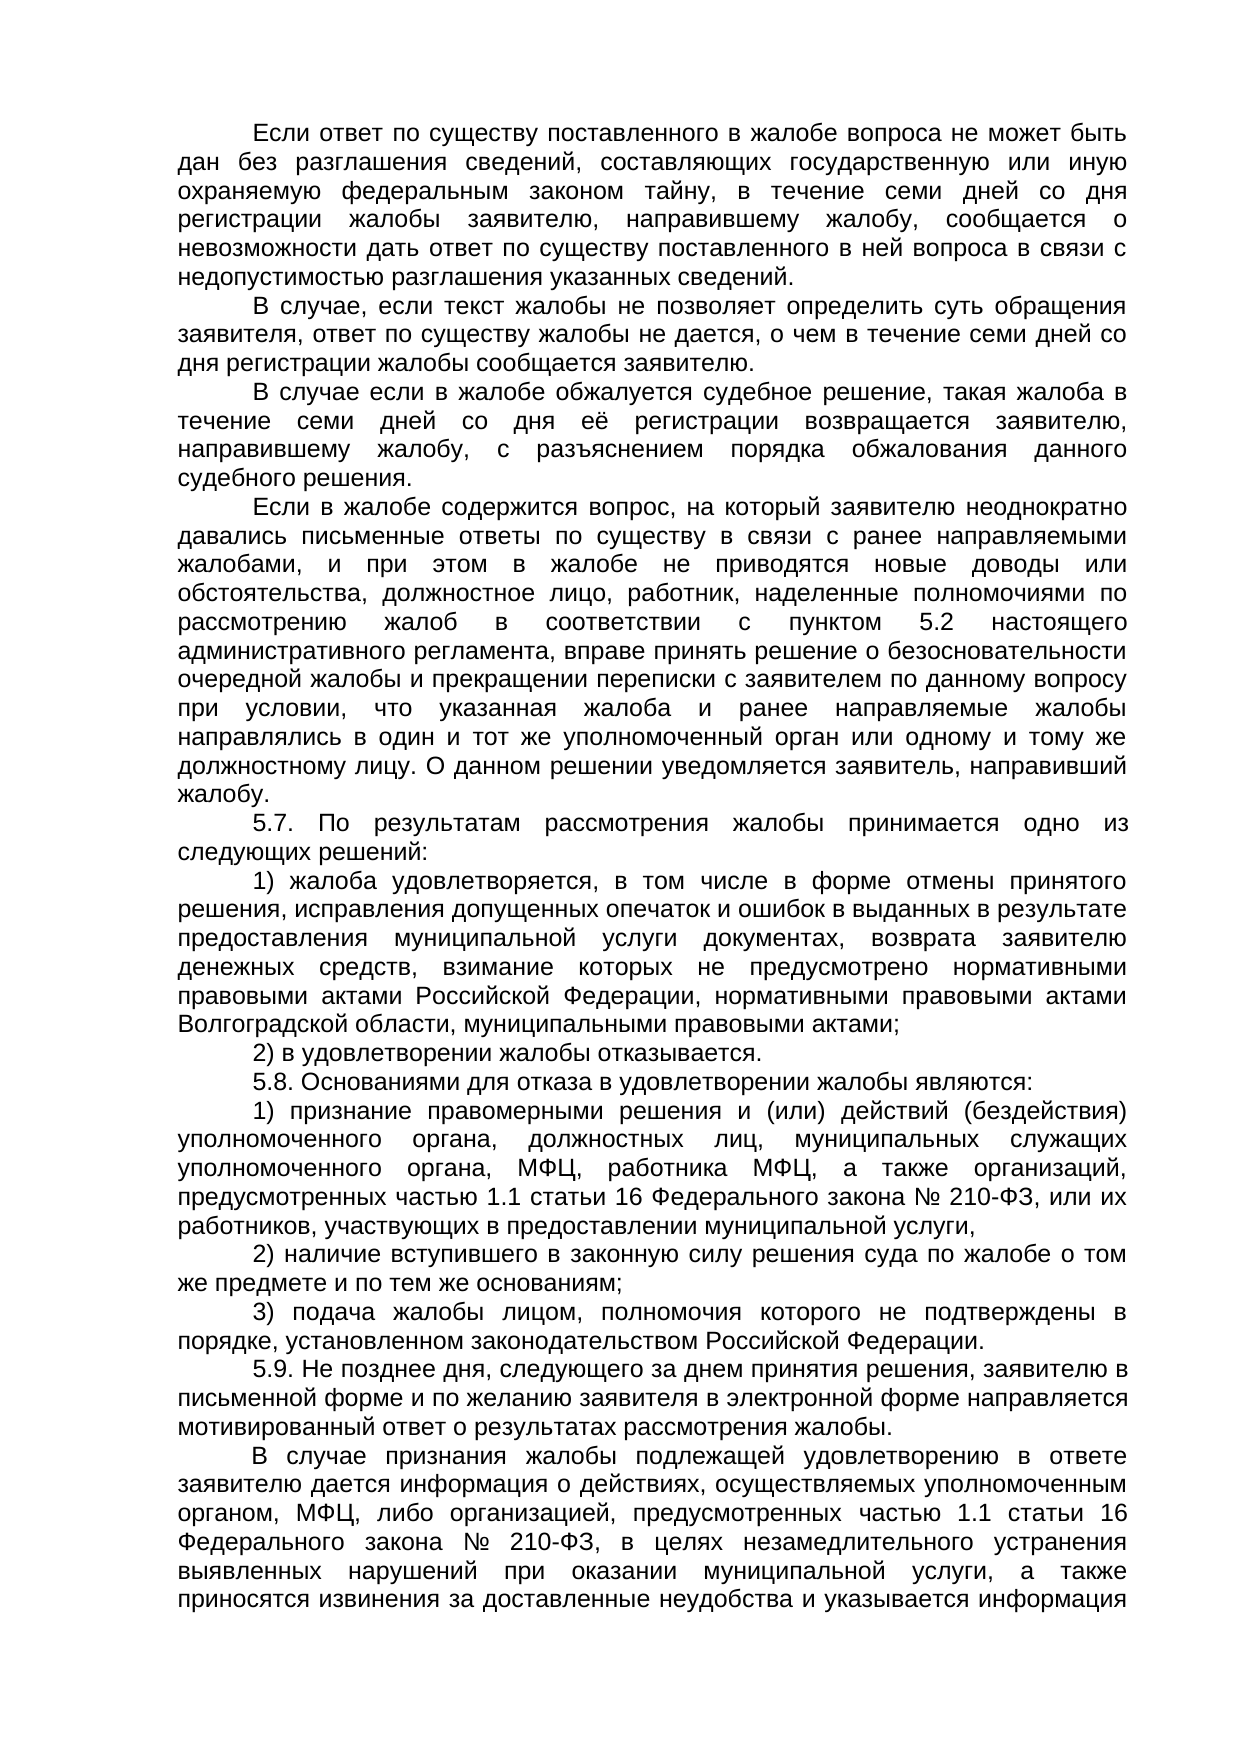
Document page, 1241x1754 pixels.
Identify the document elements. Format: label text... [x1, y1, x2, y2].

text 2) наличие вступившего в законную силу решения суда по жалобе о том же предмете и по тем же основаниям; [177, 1239, 1128, 1297]
text В случае, если текст жалобы не позволяет определить суть обращения заявителя, ответ по существу жалобы не дается, о чем в течение семи дней со дня регистрации жалобы сообщается заявителю. [177, 291, 1128, 377]
text 5.8. Основаниями для отказа в удовлетворении жалобы являются: [177, 1067, 1128, 1096]
text 1) жалоба удовлетворяется, в том числе в форме отмены принятого решения, исправления допущенных опечаток и ошибок в выданных в результате предоставления муниципальной услуги документах, возврата заявителю денежных средств, взимание которых не предусмотрено нормативными правовыми актами Российской Федерации, нормативными правовыми актами Волгоградской области, муниципальными правовыми актами; [177, 866, 1128, 1038]
text 2) в удовлетворении жалобы отказывается. [177, 1038, 1128, 1067]
text 1) признание правомерными решения и (или) действий (бездействия) уполномоченного органа, должностных лиц, муниципальных служащих уполномоченного органа, МФЦ, работника МФЦ, а также организаций, предусмотренных частью 1.1 статьи 16 Федерального закона № 210-ФЗ, или их работников, участвующих в предоставлении муниципальной услуги, [177, 1096, 1128, 1239]
text 3) подача жалобы лицом, полномочия которого не подтверждены в порядке, установленном законодательством Российской Федерации. [177, 1297, 1128, 1354]
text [177, 1441, 1128, 1613]
text 5.7. По результатам рассмотрения жалобы принимается одно из следующих решений: [177, 808, 1130, 866]
text В случае если в жалобе обжалуется судебное решение, такая жалоба в течение семи дней со дня её регистрации возвращается заявителю, направившему жалобу, с разъяснением порядка обжалования данного судебного решения. [177, 377, 1128, 492]
text Если в жалобе содержится вопрос, на который заявителю неоднократно давались письменные ответы по существу в связи с ранее направляемыми жалобами, и при этом в жалобе не приводятся новые доводы или обстоятельства, должностное лицо, работник, наделенные полномочиями по рассмотрению жалоб в соответствии с пунктом 5.2 настоящего административного регламента, вправе принять решение о безосновательности очередной жалобы и прекращении переписки с заявителем по данному вопросу при условии, что указанная жалоба и ранее направляемые жалобы направлялись в один и тот же уполномоченный орган или одному и тому же должностному лицу. О данном решении уведомляется заявитель, направивший жалобу. [177, 492, 1128, 808]
text Если ответ по существу поставленного в жалобе вопроса не может быть дан без разглашения сведений, составляющих государственную или иную охраняемую федеральным законом тайну, в течение семи дней со дня регистрации жалобы заявителю, направившему жалобу, сообщается о невозможности дать ответ по существу поставленного в ней вопроса в связи с недопустимостью разглашения указанных сведений. [177, 118, 1128, 291]
text 5.9. Не позднее дня, следующего за днем принятия решения, заявителю в письменной форме и по желанию заявителя в электронной форме направляется мотивированный ответ о результатах рассмотрения жалобы. [177, 1354, 1130, 1441]
